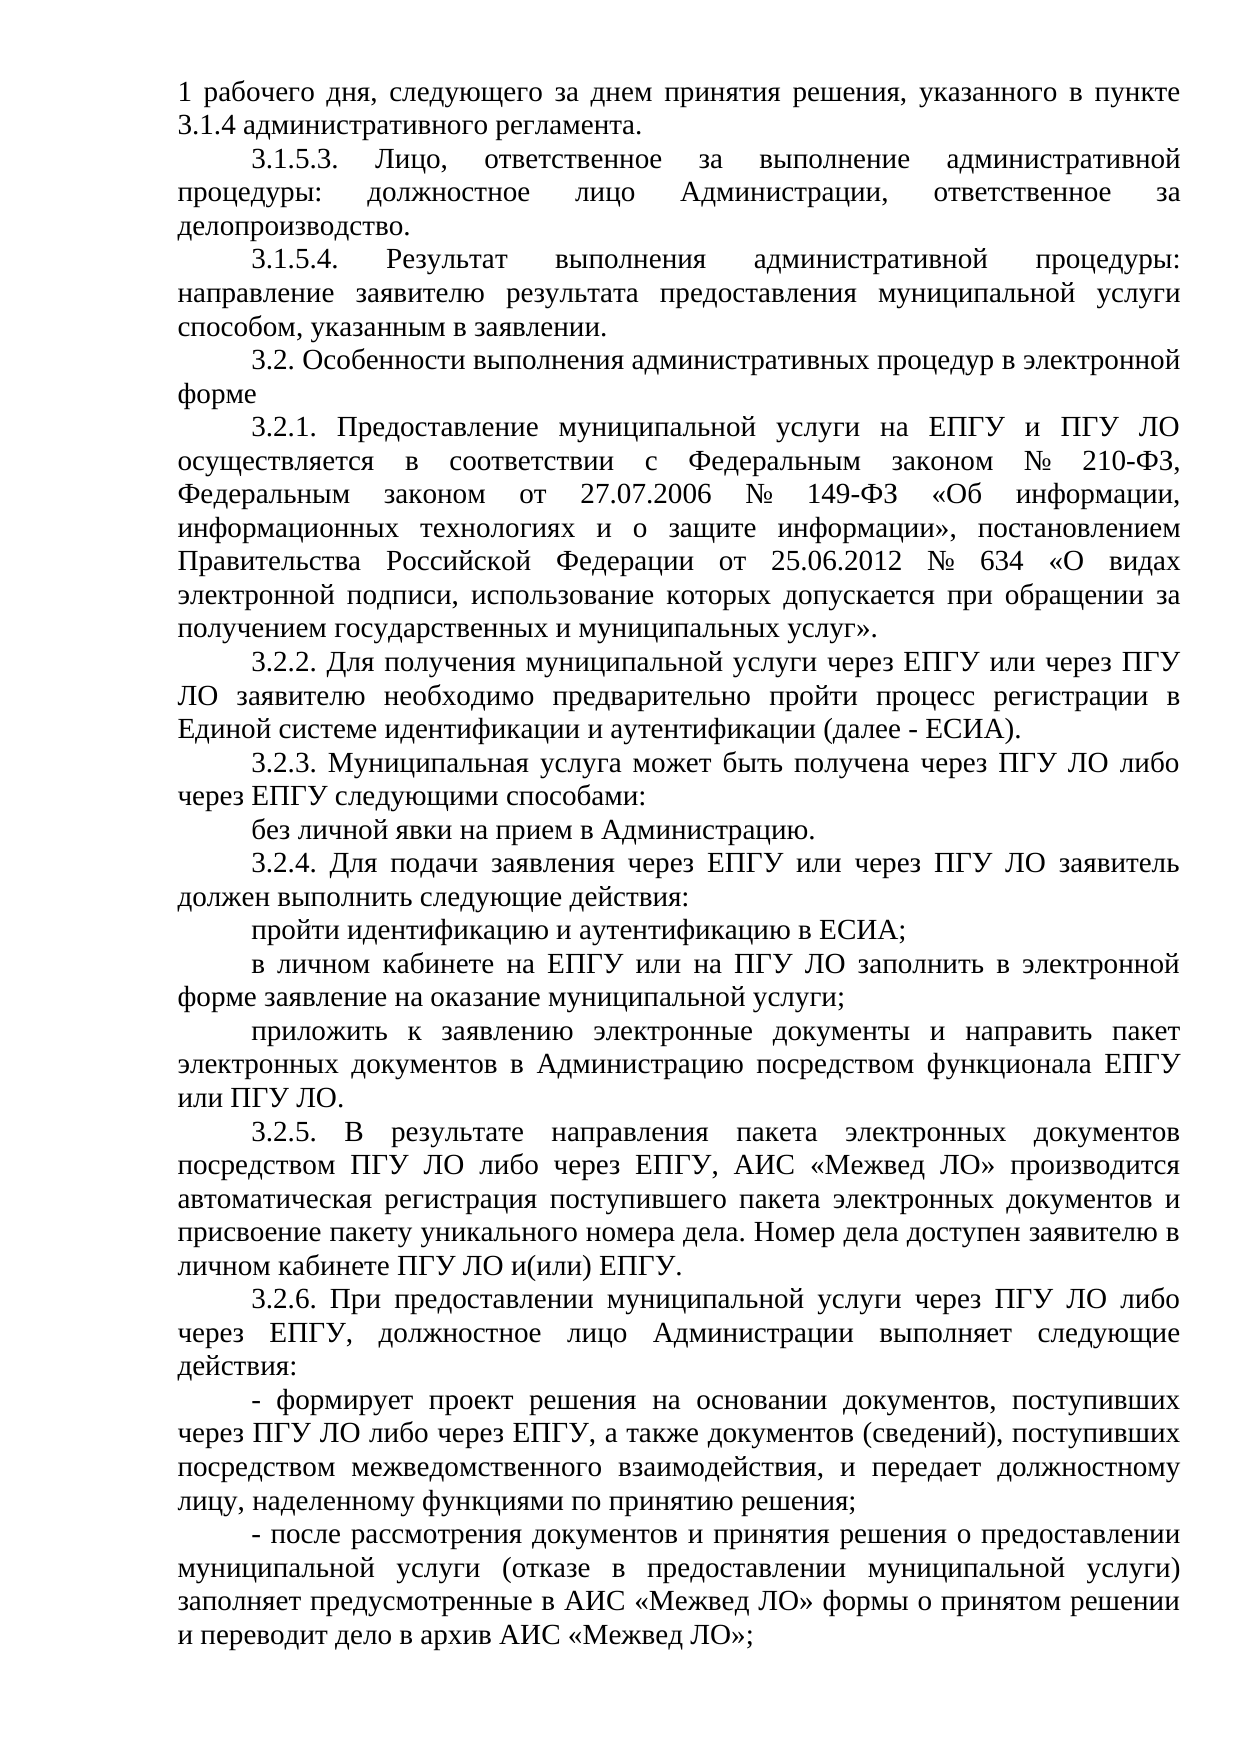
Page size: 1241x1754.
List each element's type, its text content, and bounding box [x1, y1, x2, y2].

text 3.2.5. В результате направления пакета электронных документов посредством ПГУ ЛО либо через ЕПГУ, АИС «Межвед ЛО» производится автоматическая регистрация поступившего пакета электронных документов и присвоение пакету уникального номера дела. Номер дела доступен заявителю в личном кабинете ПГУ ЛО и(или) ЕПГУ. [177, 1114, 1181, 1281]
text пройти идентификацию и аутентификацию в ЕСИА; [177, 912, 1181, 946]
text 3.2.1. Предоставление муниципальной услуги на ЕПГУ и ПГУ ЛО осуществляется в соответствии с Федеральным законом № 210-ФЗ, Федеральным законом от 27.07.2006 № 149-ФЗ «Об информации, информационных технологиях и о защите информации», постановлением Правительства Российской Федерации от 25.06.2012 № 634 «О видах электронной подписи, использование которых допускается при обращении за получением государственных и муниципальных услуг». [177, 409, 1181, 644]
text - после рассмотрения документов и принятия решения о предоставлении муниципальной услуги (отказе в предоставлении муниципальной услуги) заполняет предусмотренные в АИС «Межвед ЛО» формы о принятом решении и переводит дело в архив АИС «Межвед ЛО»; [177, 1516, 1181, 1650]
text 3.2.2. Для получения муниципальной услуги через ЕПГУ или через ПГУ ЛО заявителю необходимо предварительно пройти процесс регистрации в Единой системе идентификации и аутентификации (далее - ЕСИА). [177, 644, 1181, 745]
text 3.2.3. Муниципальная услуга может быть получена через ПГУ ЛО либо через ЕПГУ следующими способами: [177, 745, 1181, 812]
text без личной явки на прием в Администрацию. [177, 812, 1181, 845]
text 3.1.5.3. Лицо, ответственное за выполнение административной процедуры: должностное лицо Администрации, ответственное за делопроизводство. [177, 141, 1181, 242]
text 3.2.4. Для подачи заявления через ЕПГУ или через ПГУ ЛО заявитель должен выполнить следующие действия: [177, 845, 1181, 912]
text - формирует проект решения на основании документов, поступивших через ПГУ ЛО либо через ЕПГУ, а также документов (сведений), поступивших посредством межведомственного взаимодействия, и передает должностному лицу, наделенному функциями по принятию решения; [177, 1382, 1181, 1516]
text 3.1.5.4. Результат выполнения административной процедуры: направление заявителю результата предоставления муниципальной услуги способом, указанным в заявлении. [177, 242, 1181, 342]
text 3.2. Особенности выполнения административных процедур в электронной форме [177, 342, 1181, 409]
text 3.2.6. При предоставлении муниципальной услуги через ПГУ ЛО либо через ЕПГУ, должностное лицо Администрации выполняет следующие действия: [177, 1281, 1181, 1382]
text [177, 74, 1181, 141]
text в личном кабинете на ЕПГУ или на ПГУ ЛО заполнить в электронной форме заявление на оказание муниципальной услуги; [177, 946, 1181, 1013]
text приложить к заявлению электронные документы и направить пакет электронных документов в Администрацию посредством функционала ЕПГУ или ПГУ ЛО. [177, 1013, 1181, 1114]
